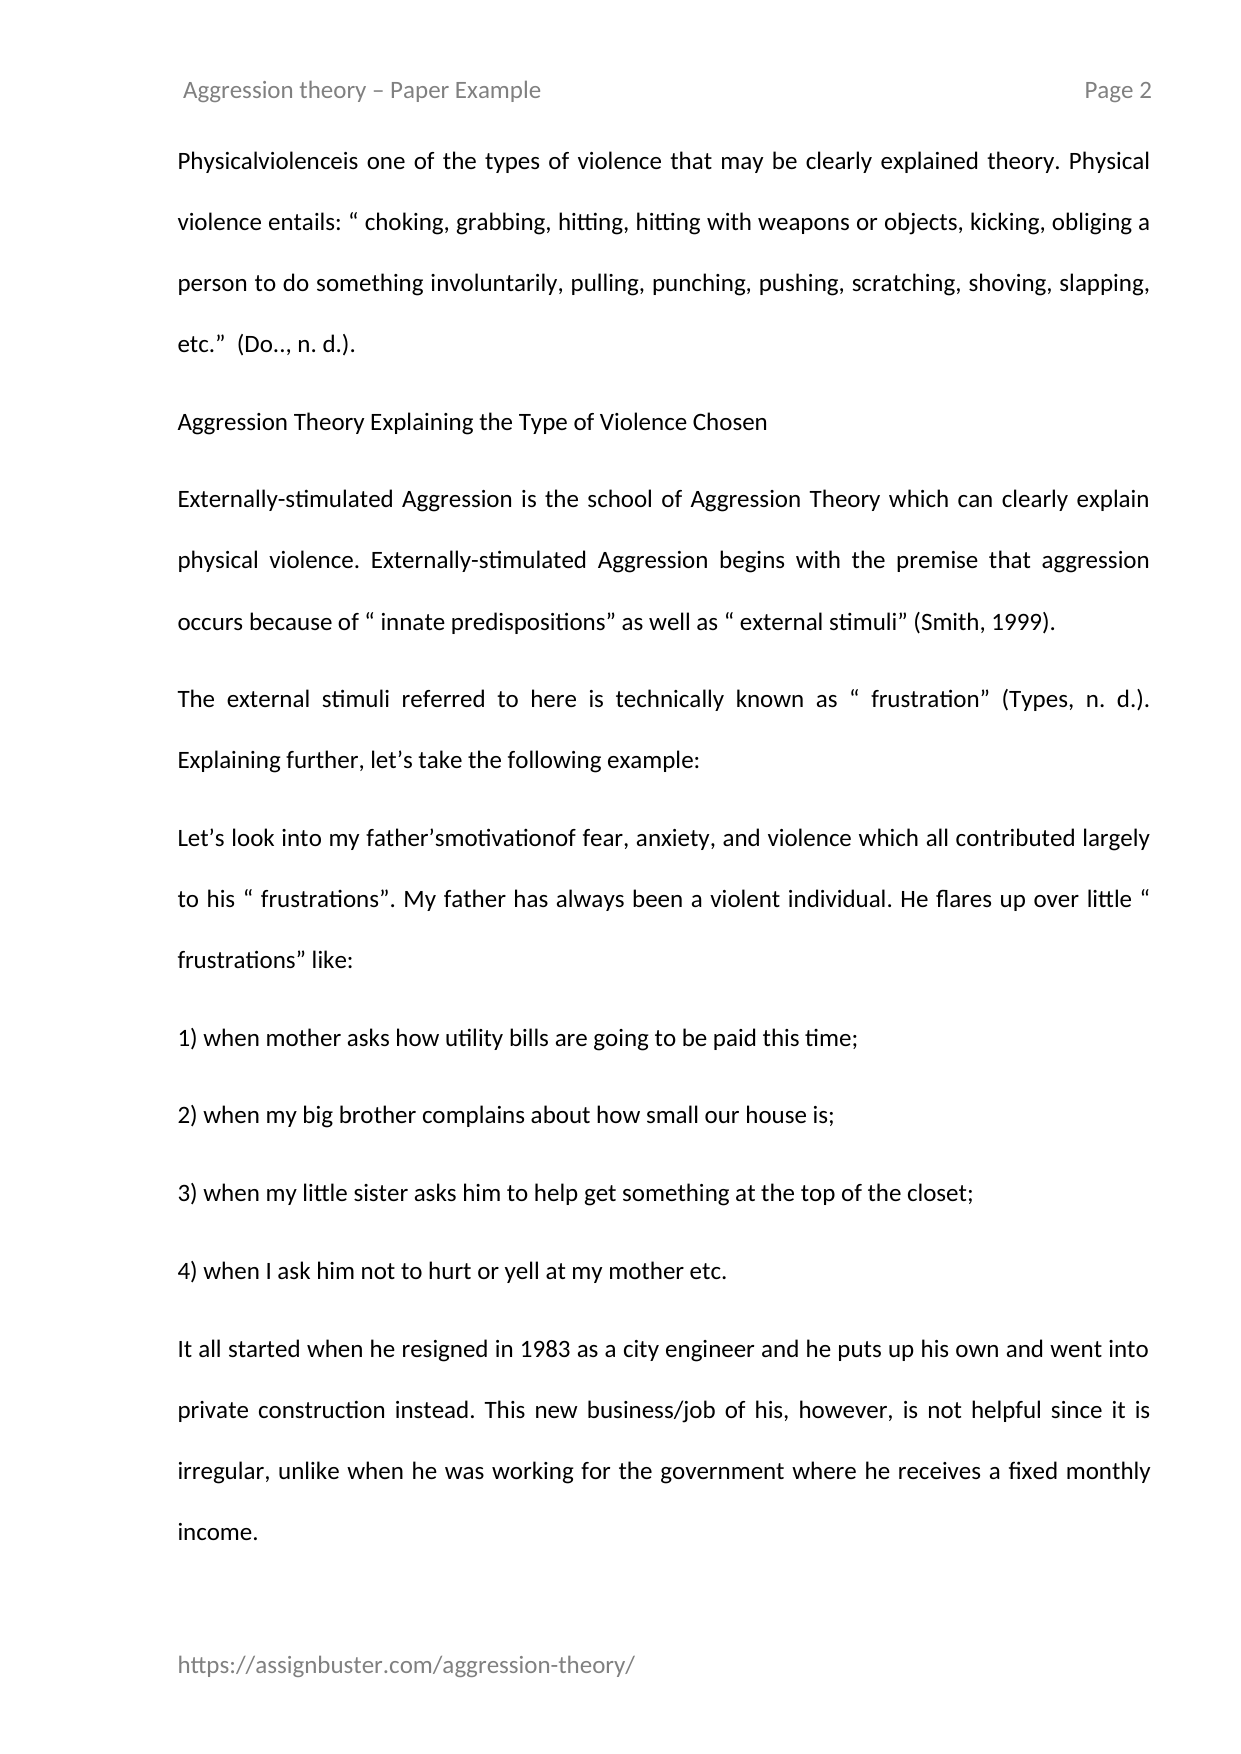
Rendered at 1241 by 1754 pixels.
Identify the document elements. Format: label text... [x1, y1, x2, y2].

text 4) when I ask him not to hurt or yell at my mother etc. [177, 1255, 1152, 1286]
text Let’s look into my father’smotivationof fear, anxiety, and violence which all contributed largely to his “ frustrations”. My father has always been a violent individual. He flares up over little “ frustrations” like: [177, 822, 1152, 975]
text 1) when mother asks how utility bills are going to be paid this time; [177, 1022, 1152, 1052]
text 3) when my little sister asks him to help get something at the top of the closet; [177, 1177, 1152, 1208]
text The external stimuli referred to here is technically known as “ frustration” (Types, n. d.). Explaining further, let’s take the following example: [177, 683, 1152, 775]
text Physicalviolenceis one of the types of violence that may be clearly explained theory. Physical violence entails: “ choking, grabbing, hitting, hitting with weapons or objects, kicking, obliging a person to do something involuntarily, pulling, punching, pushing, scratching, shoving, slapping, etc.” (Do.., n. d.). [177, 145, 1152, 359]
text Externally-stimulated Aggression is the school of Aggression Theory which can clearly explain physical violence. Externally-stimulated Aggression begins with the premise that aggression occurs because of “ innate predispositions” as well as “ external stimuli” (Smith, 1999). [177, 483, 1152, 636]
text Aggression Theory Explaining the Type of Violence Chosen [177, 406, 1152, 436]
text 2) when my big brother complains about how small our house is; [177, 1099, 1152, 1130]
text It all started when he resigned in 1983 as a city engineer and he puts up his own and went into private construction instead. This new business/job of his, however, is not helpful since it is irregular, unlike when he was working for the government where he receives a fixed monthly income. [177, 1333, 1152, 1546]
